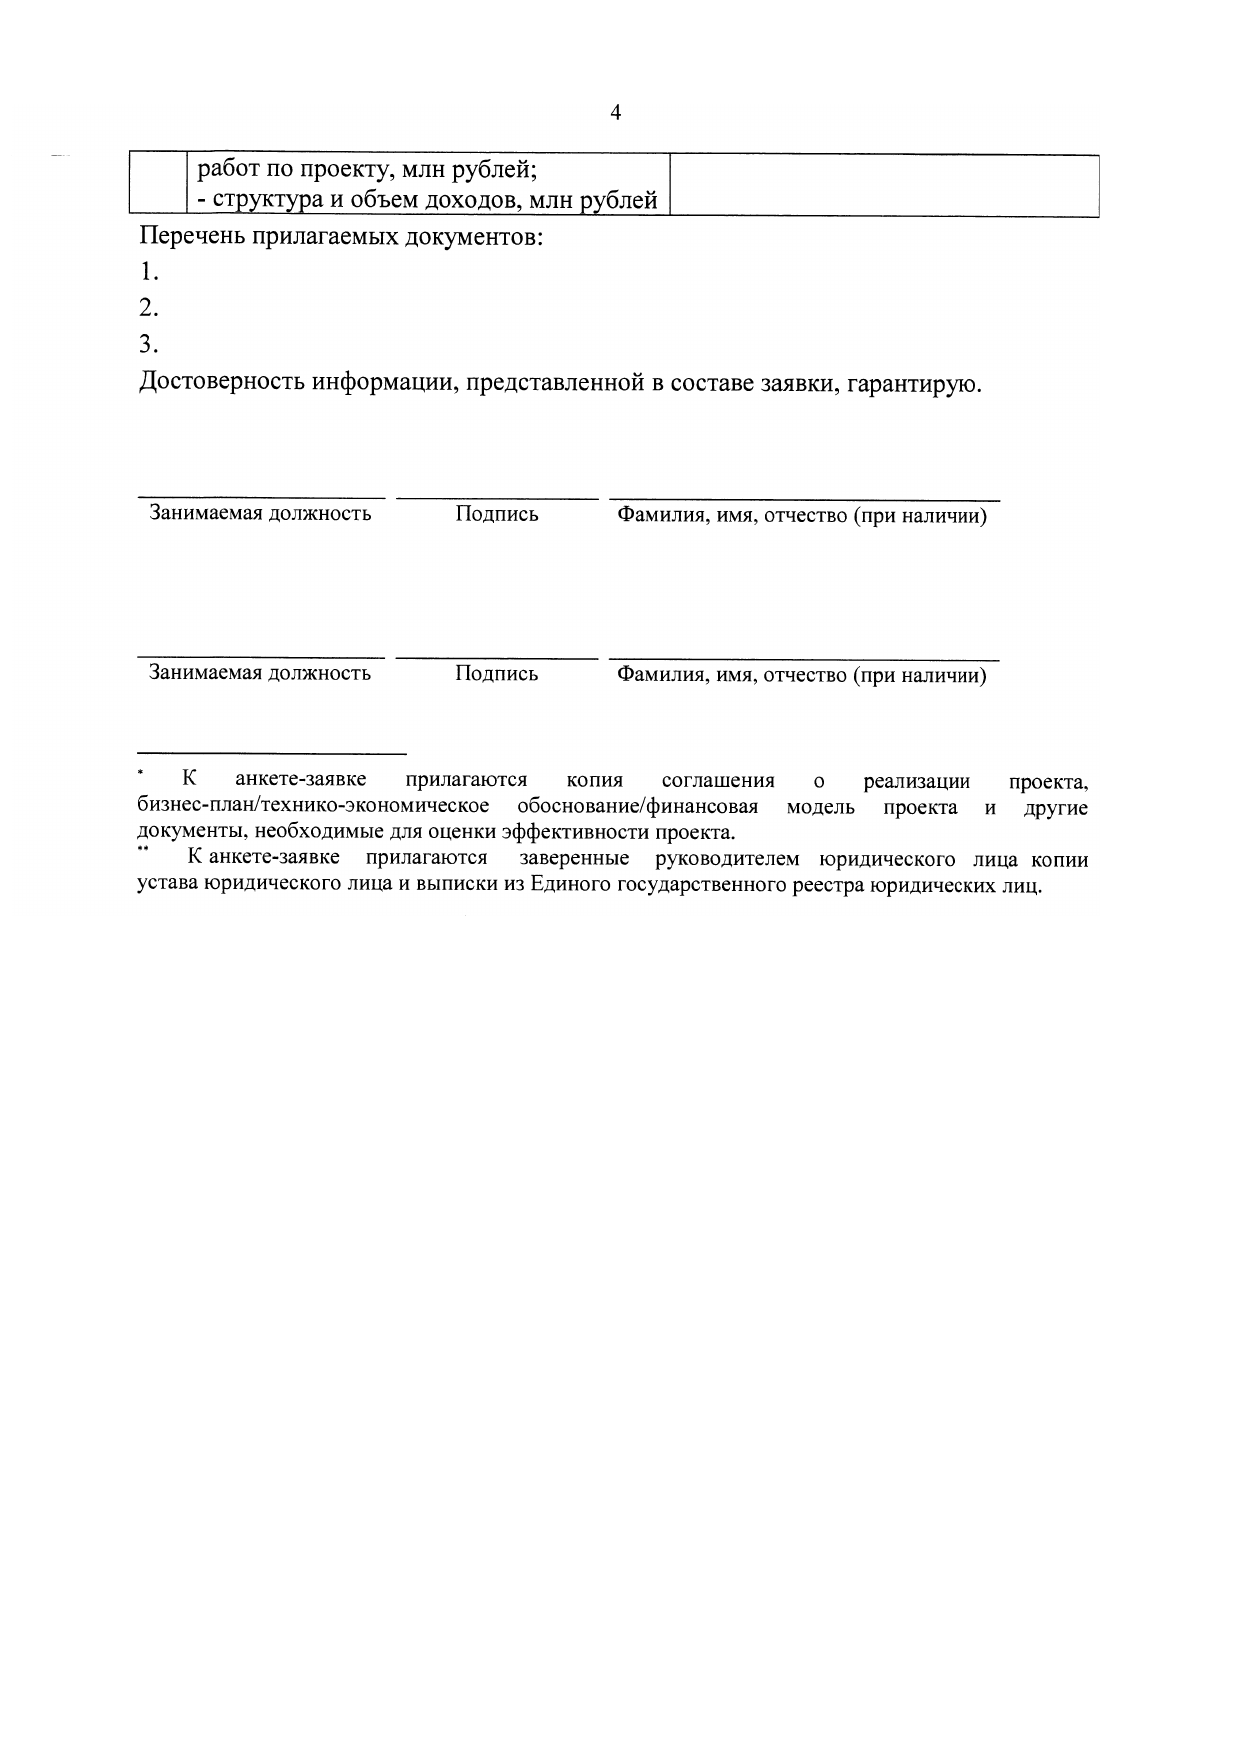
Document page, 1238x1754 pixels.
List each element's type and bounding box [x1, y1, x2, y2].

picture [11, 104, 1100, 916]
